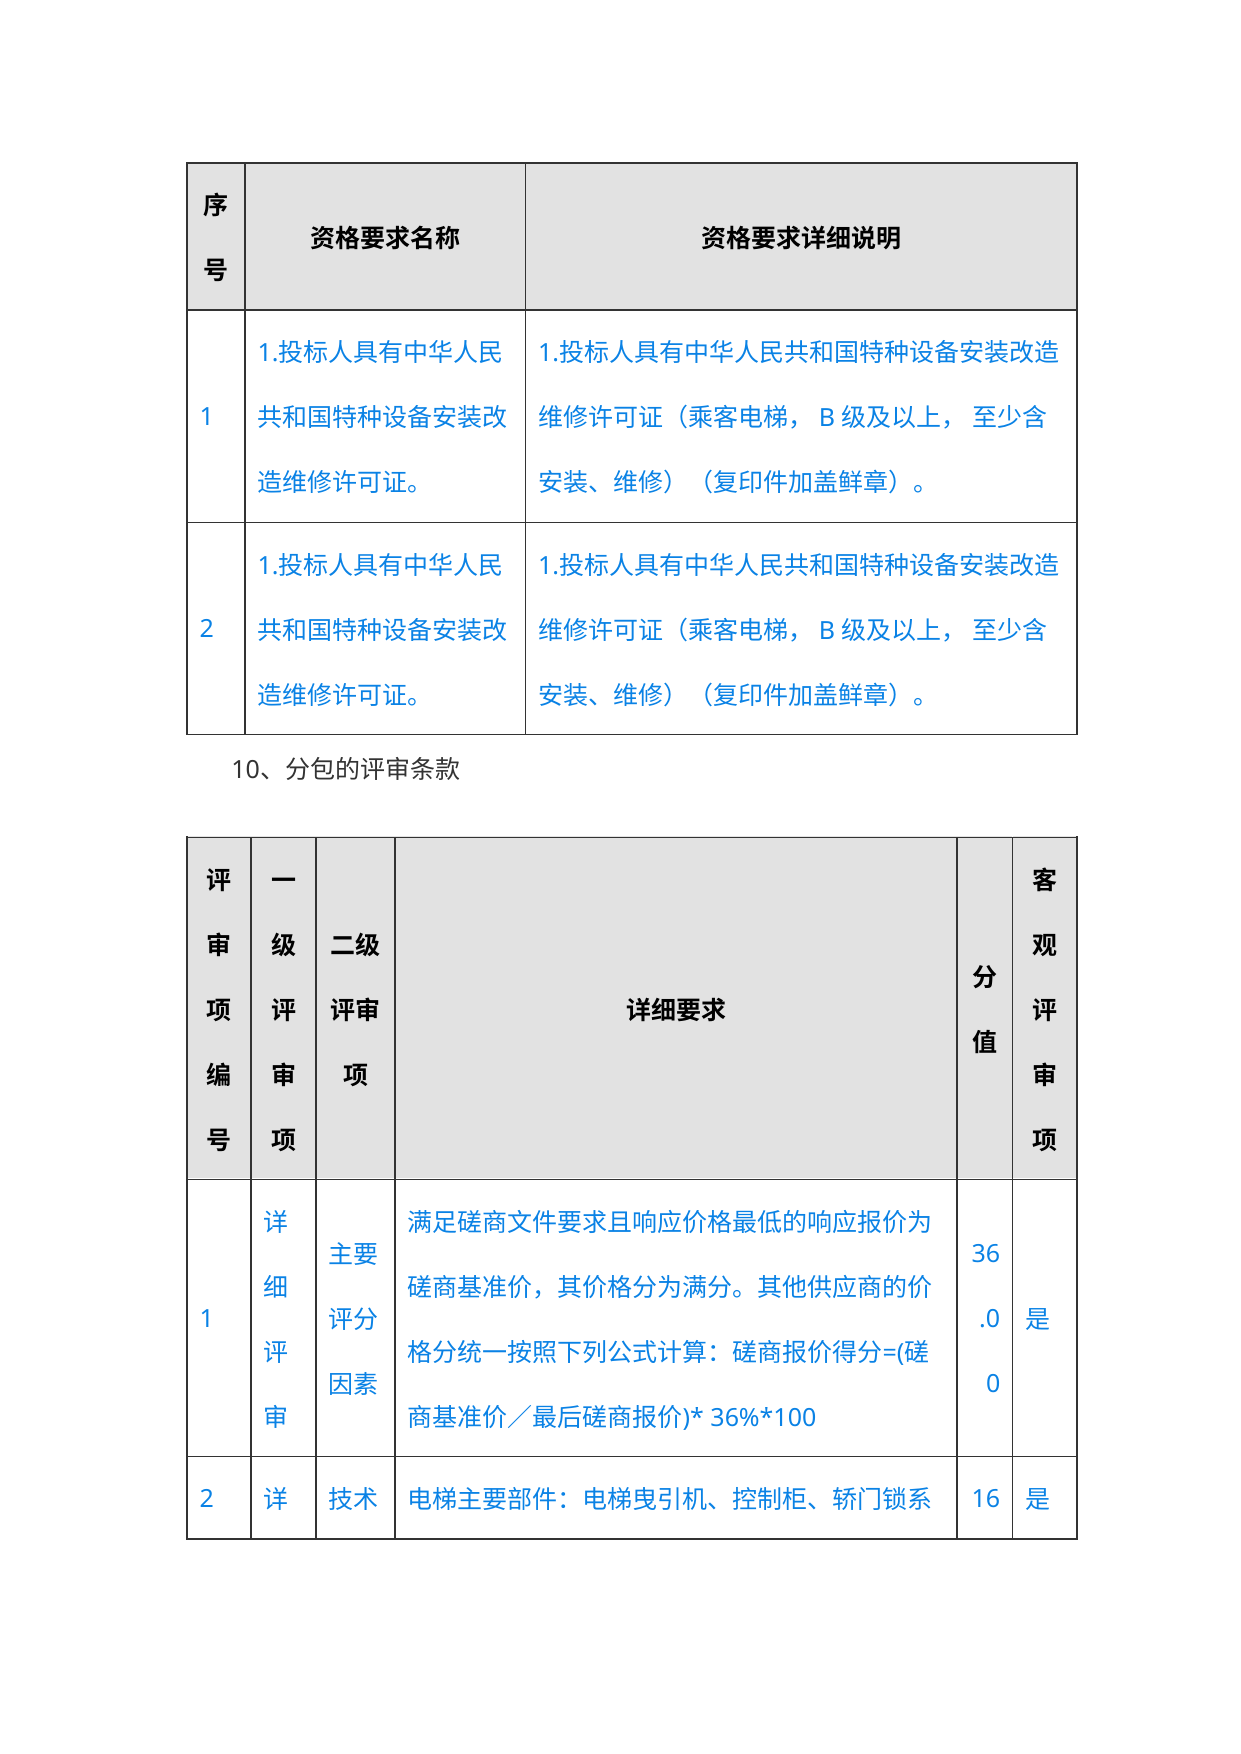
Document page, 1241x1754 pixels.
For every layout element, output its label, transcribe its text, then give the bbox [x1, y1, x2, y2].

table_cell 1.投标人具有中华人民共和国特种设备安装改造维修许可证（乘客电梯， B 级及以上， 至少含安装、维修）（复印件加盖鲜章）。 [526, 311, 1076, 521]
table_header 客观评审项 [1013, 838, 1076, 1178]
table_cell 2 [188, 523, 244, 733]
table_header 资格要求详细说明 [526, 164, 1076, 309]
table_cell 36.00 [958, 1180, 1012, 1456]
table_cell 1 [188, 1180, 250, 1456]
table_cell 详细评审 [252, 1457, 315, 1538]
table_cell 1.投标人具有中华人民共和国特种设备安装改造维修许可证（乘客电梯， B 级及以上， 至少含安装、维修）（复印件加盖鲜章）。 [526, 523, 1076, 733]
table_cell 是 [1013, 1457, 1076, 1538]
table_cell 技术类评分因素 [317, 1457, 394, 1538]
table_header 评审项编号 [188, 838, 250, 1178]
table_cell 主要评分因素 [317, 1180, 394, 1456]
table_cell 1 [188, 311, 244, 521]
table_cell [396, 1457, 956, 1538]
table_header 二级评审项 [317, 838, 394, 1178]
table_cell 16.00 [958, 1457, 1012, 1538]
table_header 资格要求名称 [246, 164, 525, 309]
table_header 详细要求 [396, 838, 956, 1178]
table_header 一级评审项 [252, 838, 315, 1178]
table_cell 详细评审 [252, 1180, 315, 1456]
table_cell 是 [1013, 1180, 1076, 1456]
table_cell 1.投标人具有中华人民共和国特种设备安装改造维修许可证。 [246, 523, 525, 733]
text 10、分包的评审条款 [187, 735, 1053, 800]
table_cell 满足磋商文件要求且响应价格最低的响应报价为磋商基准价，其价格分为满分。其他供应商的价格分统一按照下列公式计算：磋商报价得分=(磋商基准价／最后磋商报价)* 36%*100 [396, 1180, 956, 1456]
table_cell 1.投标人具有中华人民共和国特种设备安装改造维修许可证。 [246, 311, 525, 521]
table_cell 2 [188, 1457, 250, 1538]
table_header 序号 [188, 164, 244, 309]
table_header 分值 [958, 838, 1012, 1178]
